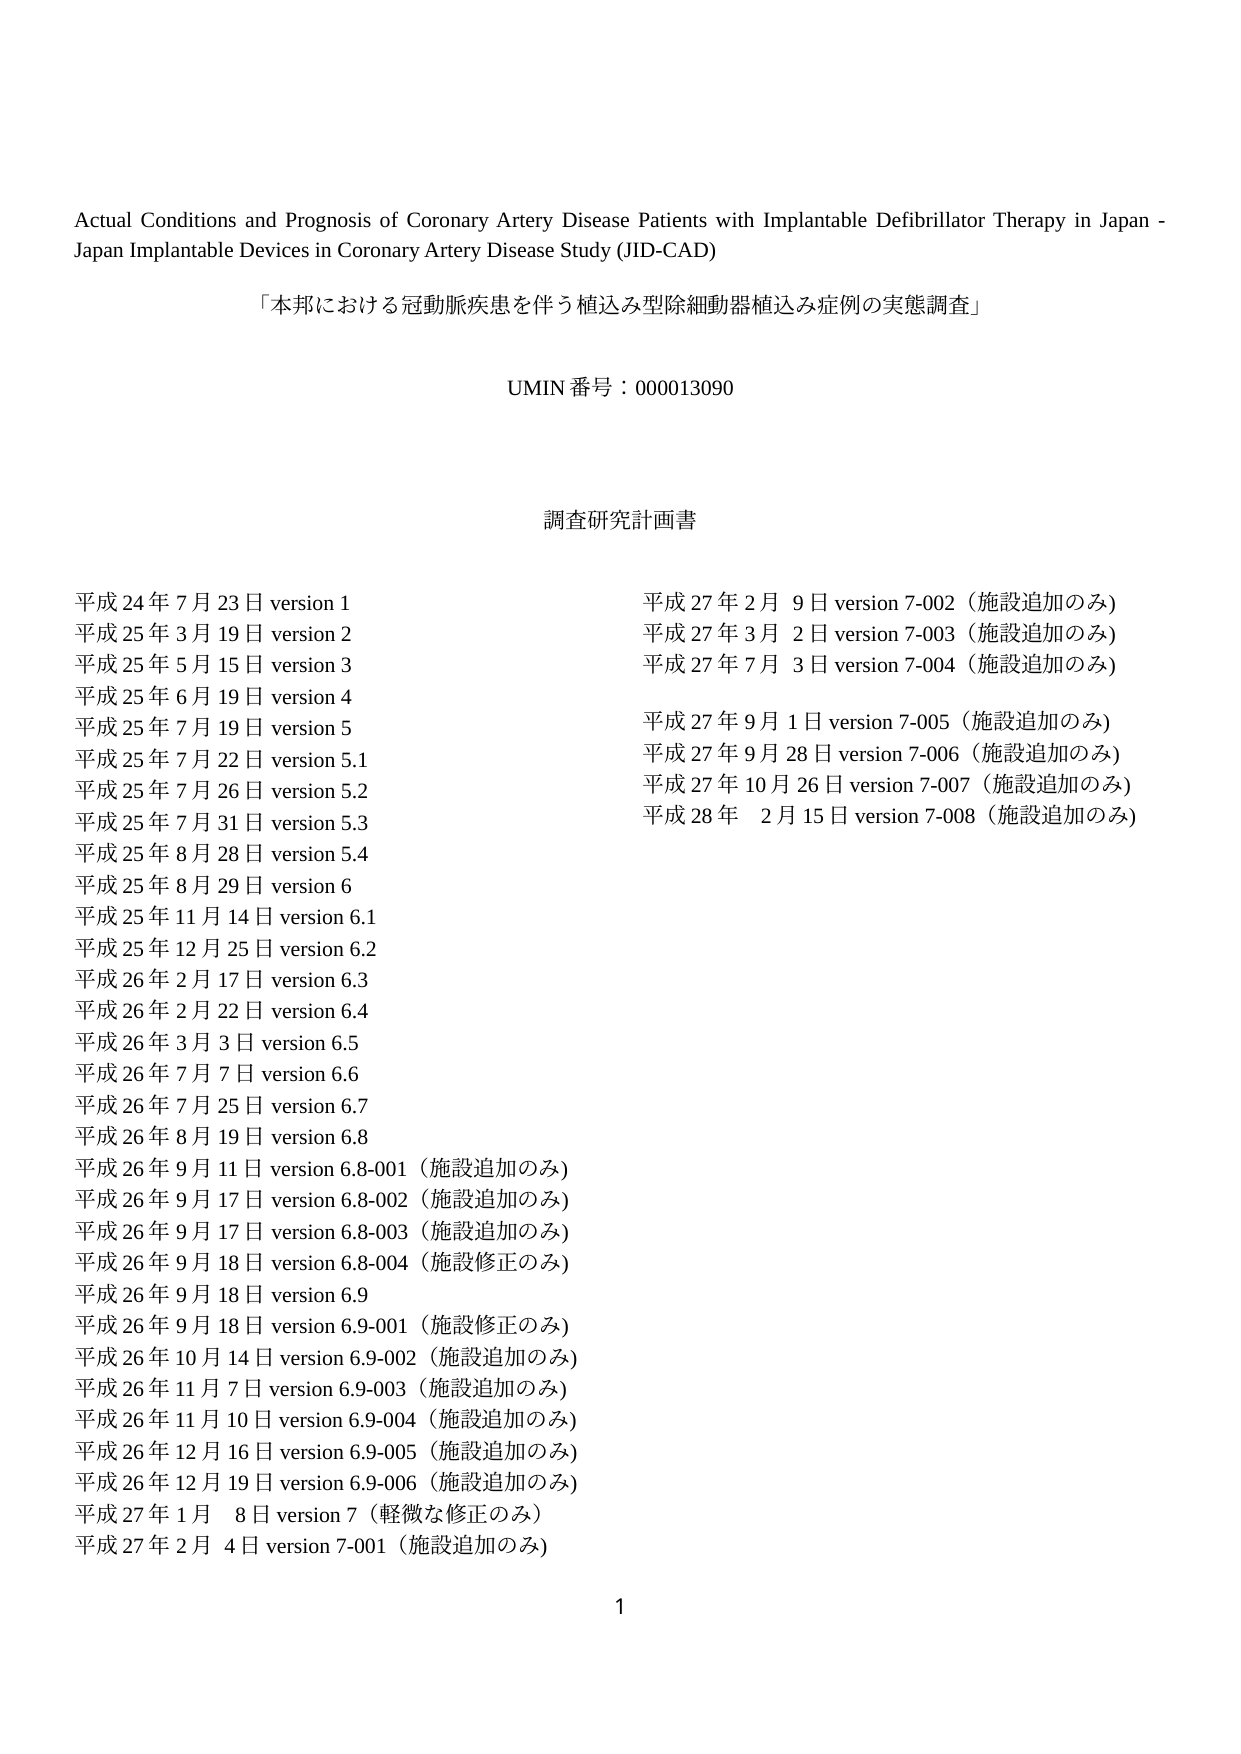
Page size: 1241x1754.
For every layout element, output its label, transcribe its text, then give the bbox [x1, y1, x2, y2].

text 平成26年 7月 7日 version 6.6 [74, 1057, 598, 1088]
text 平成26年11月 7日version 6.9-003（施設追加のみ) [74, 1371, 598, 1403]
text 平成25年 7月31日 version 5.3 [74, 805, 598, 836]
text 平成27年 7月 3日version 7-004（施設追加のみ) [642, 648, 1167, 679]
text 平成27年 3月 2日version 7-003（施設追加のみ) [642, 616, 1167, 648]
text 平成26年 9月17日 version 6.8-002（施設追加のみ) [74, 1182, 598, 1214]
text 平成25年 7月22日 version 5.1 [74, 742, 598, 773]
text 平成27年 9月28日version 7-006（施設追加のみ) [642, 736, 1167, 767]
text 平成27年 2月 9日version 7-002（施設追加のみ) [642, 585, 1167, 616]
text 平成25年12月25日version 6.2 [74, 931, 598, 962]
text UMIN番号：000013090 [74, 371, 1167, 402]
text 平成25年 7月26日 version 5.2 [74, 773, 598, 805]
text 平成25年 7月19日 version 5 [74, 711, 598, 742]
text 平成26年 2月22日 version 6.4 [74, 994, 598, 1025]
text 平成27年 2月 4日version 7-001（施設追加のみ) [74, 1528, 598, 1560]
text 平成26年 9月18日 version 6.9 [74, 1277, 598, 1308]
text 平成26年 9月11日 version 6.8-001（施設追加のみ) [74, 1151, 598, 1182]
text 平成26年 3月 3日 version 6.5 [74, 1025, 598, 1057]
text 平成26年 8月19日 version 6.8 [74, 1119, 598, 1151]
text 平成28年 2月15日version 7-008（施設追加のみ) [642, 799, 1167, 830]
text 平成26年12月16日version 6.9-005（施設追加のみ) [74, 1434, 598, 1466]
text Actual Conditions and Prognosis of Coronary Artery Disease Patients with Implantable Defibrillator Therapy in Japan -Japan Implantable Devices in Coronary Artery Disease Study (JID-CAD) [74, 207, 1167, 263]
text 平成27年 9月 1日version 7-005（施設追加のみ) [642, 704, 1167, 736]
text 「本邦における冠動脈疾患を伴う植込み型除細動器植込み症例の実態調査」 [74, 289, 1167, 320]
text 平成26年10月14日version 6.9-002（施設追加のみ) [74, 1340, 598, 1371]
text 平成25年 8月28日 version 5.4 [74, 836, 598, 868]
text 平成25年 5月15日 version 3 [74, 648, 598, 679]
text 平成26年11月10日version 6.9-004（施設追加のみ) [74, 1403, 598, 1434]
text 平成26年 9月18日 version 6.9-001（施設修正のみ) [74, 1308, 598, 1340]
text 平成24年 7月23日version 1 [74, 585, 598, 616]
text 平成25年 3月19日 version 2 [74, 616, 598, 648]
text 平成27年 10月26日version 7-007（施設追加のみ) [642, 767, 1167, 799]
text 平成27年 1月 8日version 7（軽微な修正のみ） [74, 1497, 598, 1528]
text 調査研究計画書 [74, 503, 1167, 534]
text 平成26年 7月25日 version 6.7 [74, 1088, 598, 1119]
text 平成26年 9月18日 version 6.8-004（施設修正のみ) [74, 1245, 598, 1277]
text 平成26年 2月17日 version 6.3 [74, 962, 598, 994]
text 平成25年 6月19日 version 4 [74, 679, 598, 711]
text 平成25年 8月29日 version 6 [74, 868, 598, 899]
text 平成26年12月19日version 6.9-006（施設追加のみ) [74, 1466, 598, 1497]
text 平成26年 9月17日 version 6.8-003（施設追加のみ) [74, 1214, 598, 1245]
text 平成25年11月14日version 6.1 [74, 899, 598, 931]
